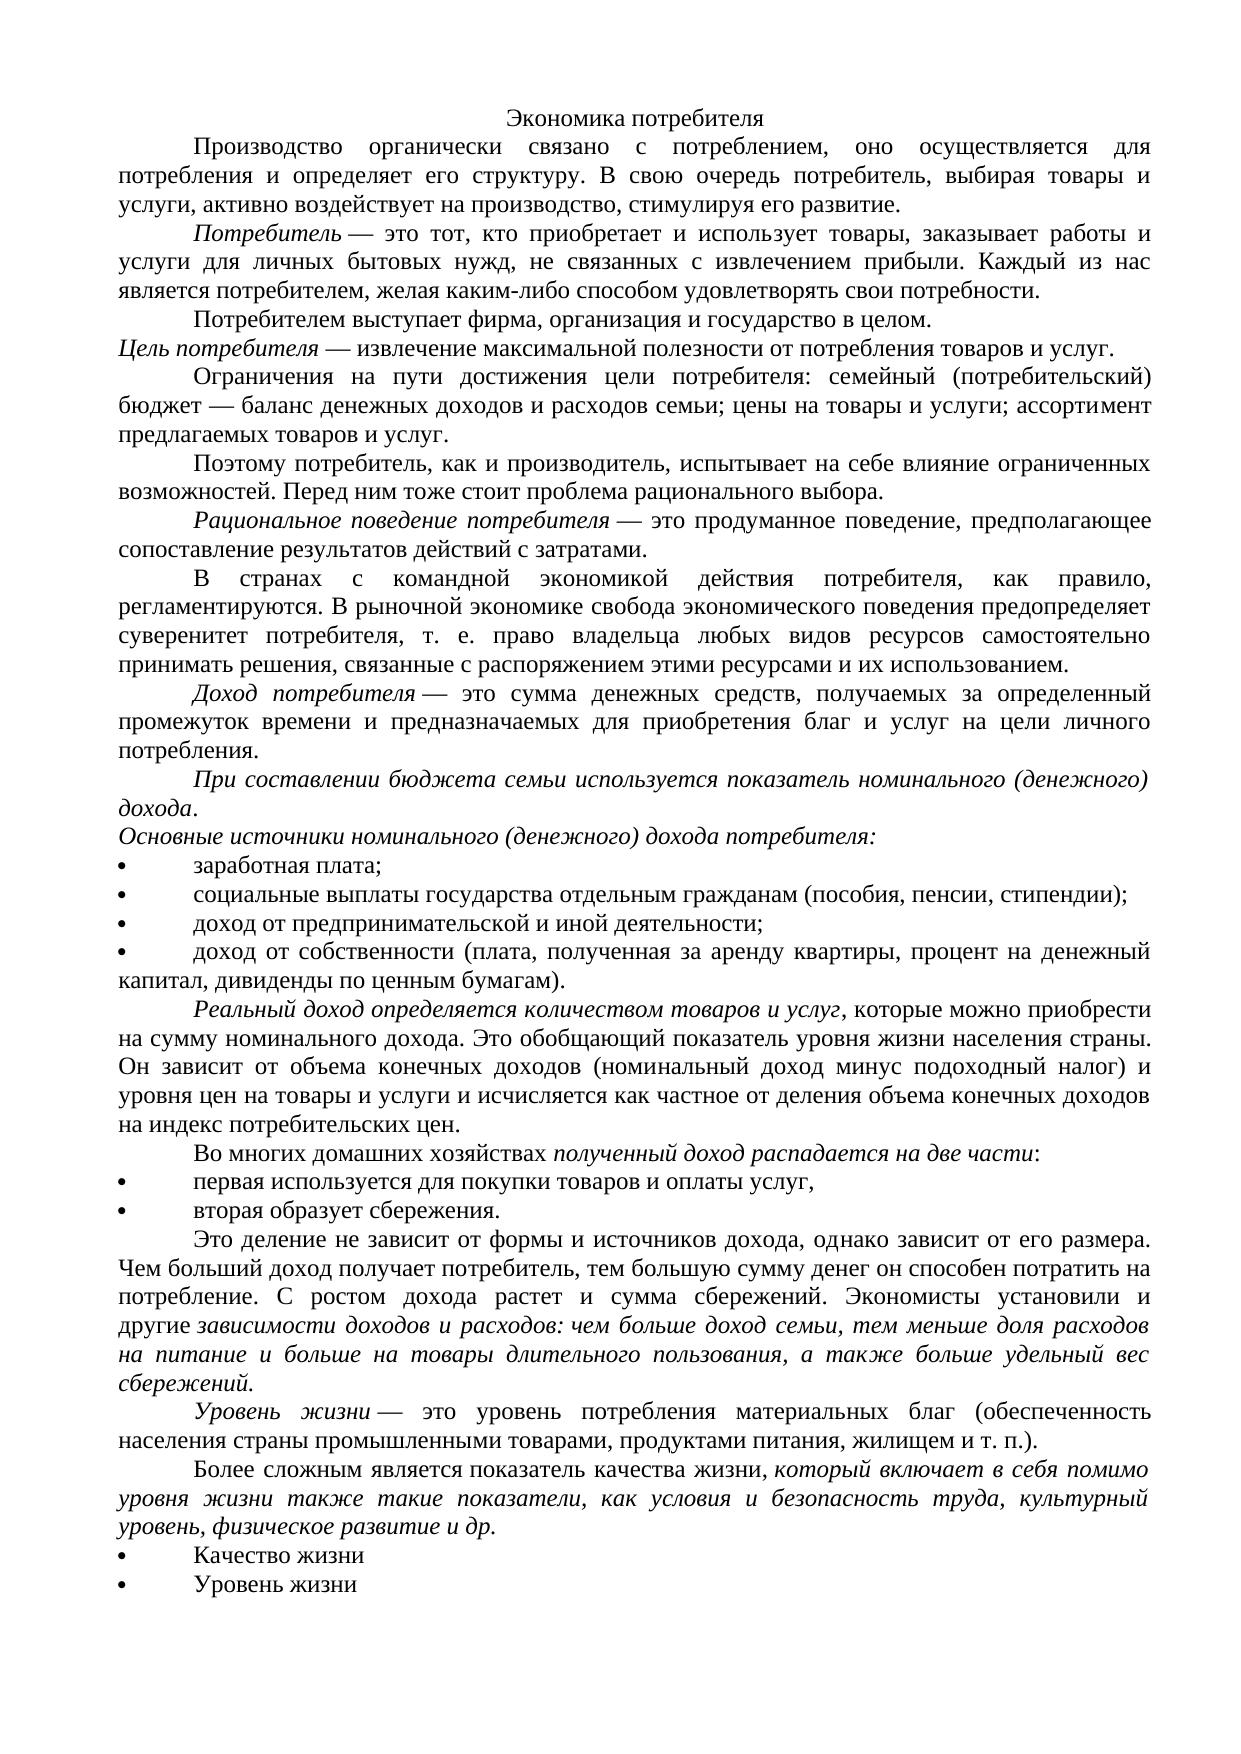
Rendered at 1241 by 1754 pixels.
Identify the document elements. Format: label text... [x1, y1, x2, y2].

list социальные выплаты государства отдельным гражданам (пособия, пенсии, стипендии); [118, 879, 1152, 908]
text Рациональное поведение потребителя — это продуманное поведение, предполагающее сопоставление результатов действий с затратами. [118, 505, 1152, 563]
text Экономика потребителя [118, 103, 1152, 131]
list Качество жизни [118, 1540, 1152, 1569]
text В странах с командной экономикой действия потребителя, как правило, регламентируются. В рыночной экономике свобода экономического поведения предопределяет суверенитет потребителя, т. е. право владельца любых видов ресурсов самостоятельно принимать решения, связанные с распоряжением этими ресурсами и их использованием. [118, 563, 1152, 678]
text Более сложным является показатель качества жизни, который включает в себя помимо уровня жизни также такие показатели, как условия и безопасность труда, культурный уровень, физическое развитие и др. [118, 1454, 1152, 1540]
list доход от собственности (плата, полученная за аренду квартиры, процент на денежный капитал, дивиденды по ценным бумагам). [118, 936, 1152, 994]
list вторая образует сбережения. [118, 1195, 1152, 1224]
text Потребителем выступает фирма, организация и государство в целом. [118, 304, 1152, 333]
text Уровень жизни — это уровень потребления материальных благ (обеспеченность населения страны промышленными товарами, продуктами питания, жилищем и т. п.). [118, 1396, 1152, 1454]
text Потребитель — это тот, кто приобретает и использует товары, заказывает работы и услуги для личных бытовых нужд, не связанных с извлечением прибыли. Каждый из нас является потребителем, желая каким-либо способом удовлетворять свои потребности. [118, 218, 1152, 304]
list Уровень жизни [118, 1569, 1152, 1598]
text Поэтому потребитель, как и производитель, испытывает на себе влияние ограниченных возможностей. Перед ним тоже стоит проблема рационального выбора. [118, 448, 1152, 505]
text Во многих домашних хозяйствах полученный доход распадается на две части: [118, 1138, 1152, 1166]
text Ограничения на пути достижения цели потребителя: семейный (потребительский) бюджет — баланс денежных доходов и расходов семьи; цены на товары и услуги; ассортимент предлагаемых товаров и услуг. [118, 361, 1152, 448]
text Это деление не зависит от формы и источников дохода, однако зависит от его размера. Чем больший доход получает потребитель, тем большую сумму денег он способен потратить на потребление. С ростом дохода растет и сумма сбережений. Экономисты установили и другие зависимости доходов и расходов: чем больше доход семьи, тем меньше доля расходов на питание и больше на товары длительного пользования, а также больше удельный вес сбережений. [118, 1224, 1152, 1396]
list доход от предпринимательской и иной деятельности; [118, 908, 1152, 936]
text Основные источники номинального (денежного) дохода потребителя: [118, 821, 1152, 850]
text Производство органически связано с потреблением, оно осуществляется для потребления и определяет его структуру. В свою очередь потребитель, выбирая товары и услуги, активно воздействует на производство, стимулируя его развитие. [118, 131, 1152, 218]
list заработная плата; [118, 850, 1152, 879]
text Реальный доход определяется количеством товаров и услуг, которые можно приобрести на сумму номинального дохода. Это обобщающий показатель уровня жизни населения страны. Он зависит от объема конечных доходов (номинальный доход минус подоходный налог) и уровня цен на товары и услуги и исчисляется как частное от деления объема конечных доходов на индекс потребительских цен. [118, 994, 1152, 1138]
text Цель потребителя — извлечение максимальной полезности от потребления товаров и услуг. [118, 333, 1152, 361]
list первая используется для покупки товаров и оплаты услуг, [118, 1166, 1152, 1195]
text Доход потребителя — это сумма денежных средств, получаемых за определенный промежуток времени и предназначаемых для приобретения благ и услуг на цели личного потребления. [118, 678, 1152, 764]
text При составлении бюджета семьи используется показатель номинального (денежного) дохода. [118, 764, 1152, 821]
